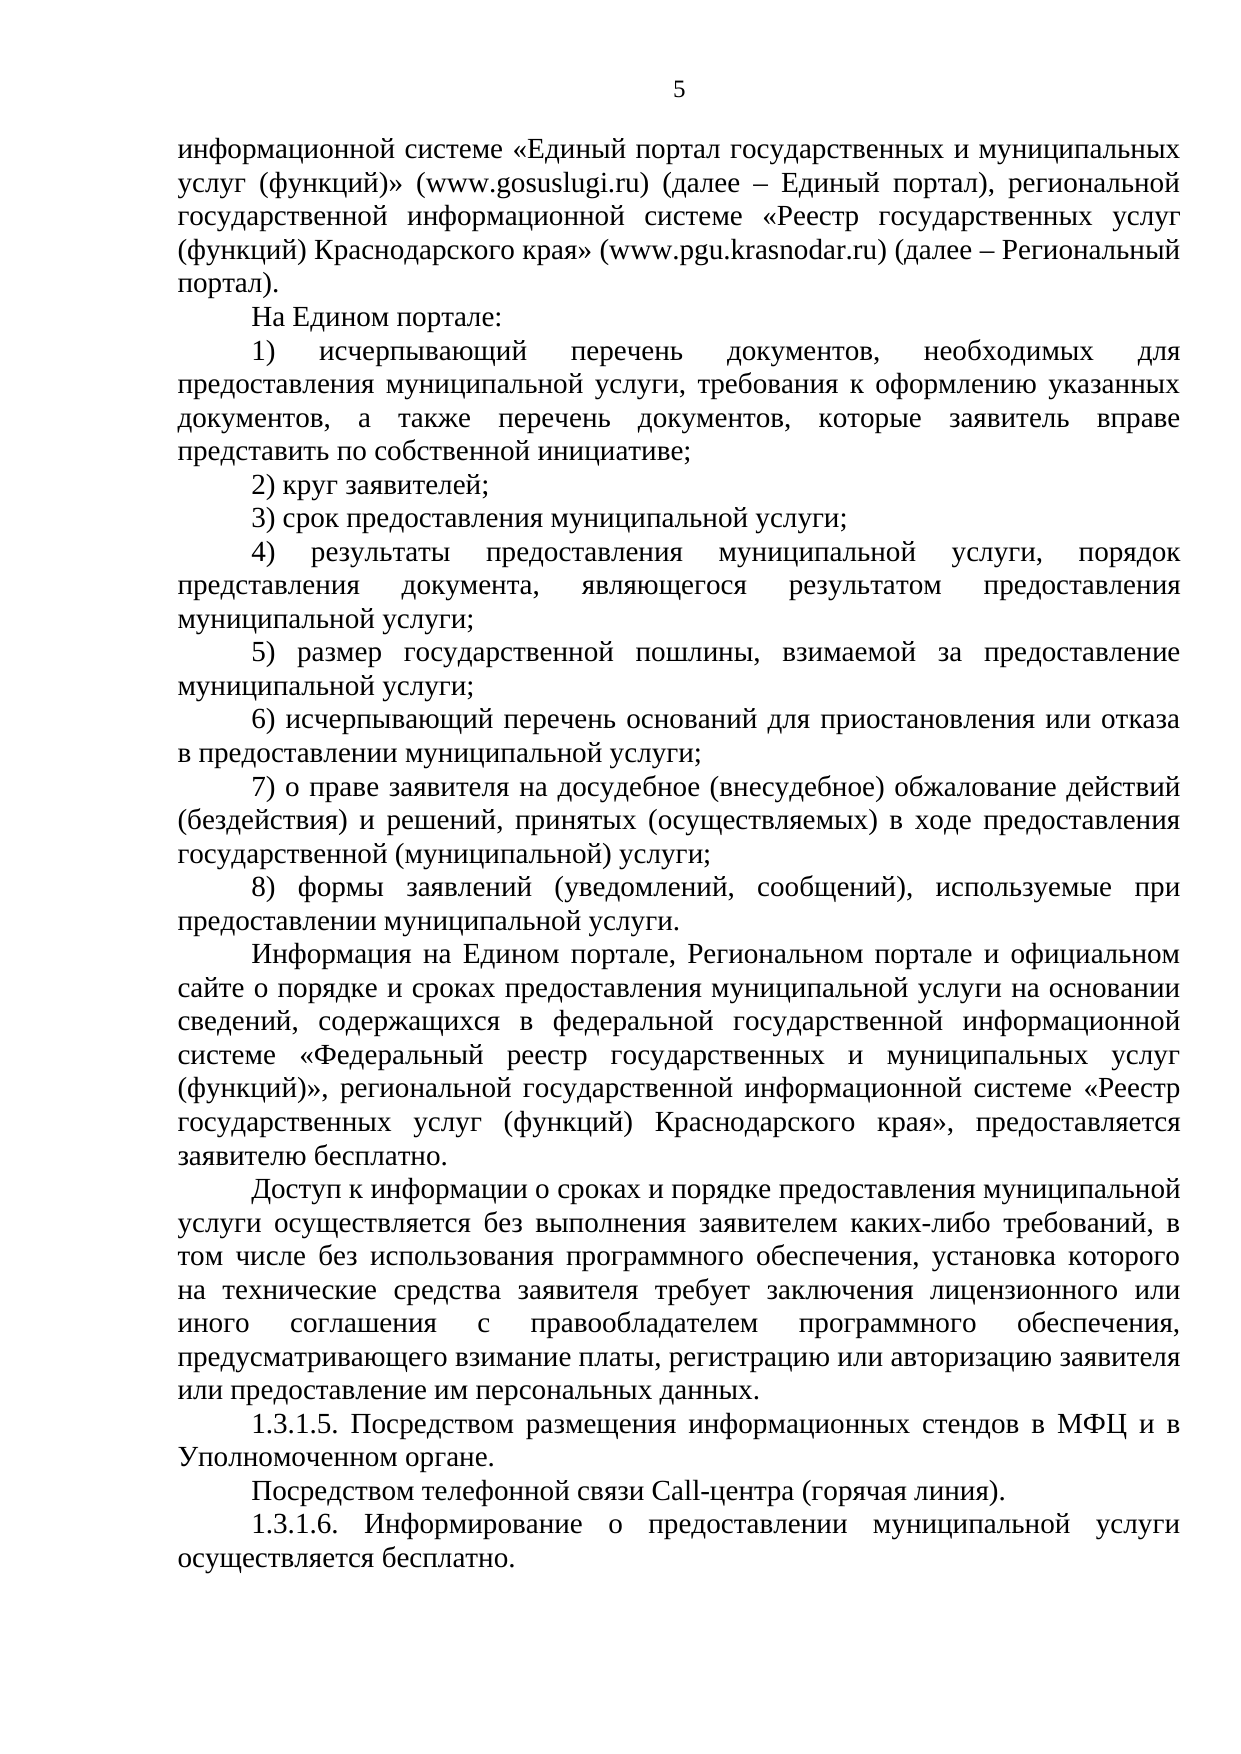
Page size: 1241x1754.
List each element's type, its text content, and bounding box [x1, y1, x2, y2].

text 1.3.1.5. Посредством размещения информационных стендов в МФЦ и в Уполномоченном органе. [177, 1406, 1181, 1473]
text 4) результаты предоставления муниципальной услуги, порядок представления документа, являющегося результатом предоставления муниципальной услуги; [177, 534, 1181, 634]
text 2) круг заявителей; [177, 467, 1181, 500]
text На Едином портале: [177, 299, 1181, 333]
text 1.3.1.6. Информирование о предоставлении муниципальной услуги осуществляется бесплатно. [177, 1507, 1181, 1574]
text 5) размер государственной пошлины, взимаемой за предоставление муниципальной услуги; [177, 634, 1181, 702]
text 7) о праве заявителя на досудебное (внесудебное) обжалование действий (бездействия) и решений, принятых (осуществляемых) в ходе предоставления государственной (муниципальной) услуги; [177, 769, 1181, 869]
text Доступ к информации о сроках и порядке предоставления муниципальной услуги осуществляется без выполнения заявителем каких-либо требований, в том числе без использования программного обеспечения, установка которого на технические средства заявителя требует заключения лицензионного или иного соглашения с правообладателем программного обеспечения, предусматривающего взимание платы, регистрацию или авторизацию заявителя или предоставление им персональных данных. [177, 1171, 1181, 1406]
text 3) срок предоставления муниципальной услуги; [177, 500, 1181, 534]
text Посредством телефонной связи Call-центра (горячая линия). [177, 1473, 1181, 1507]
text 8) формы заявлений (уведомлений, сообщений), используемые при предоставлении муниципальной услуги. [177, 869, 1181, 936]
text Информация на Едином портале, Региональном портале и официальном сайте о порядке и сроках предоставления муниципальной услуги на основании сведений, содержащихся в федеральной государственной информационной системе «Федеральный реестр государственных и муниципальных услуг (функций)», региональной государственной информационной системе «Реестр государственных услуг (функций) Краснодарского края», предоставляется заявителю бесплатно. [177, 936, 1181, 1171]
text 6) исчерпывающий перечень оснований для приостановления или отказа в предоставлении муниципальной услуги; [177, 702, 1181, 769]
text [177, 131, 1181, 299]
text 1) исчерпывающий перечень документов, необходимых для предоставления муниципальной услуги, требования к оформлению указанных документов, а также перечень документов, которые заявитель вправе представить по собственной инициативе; [177, 333, 1181, 467]
